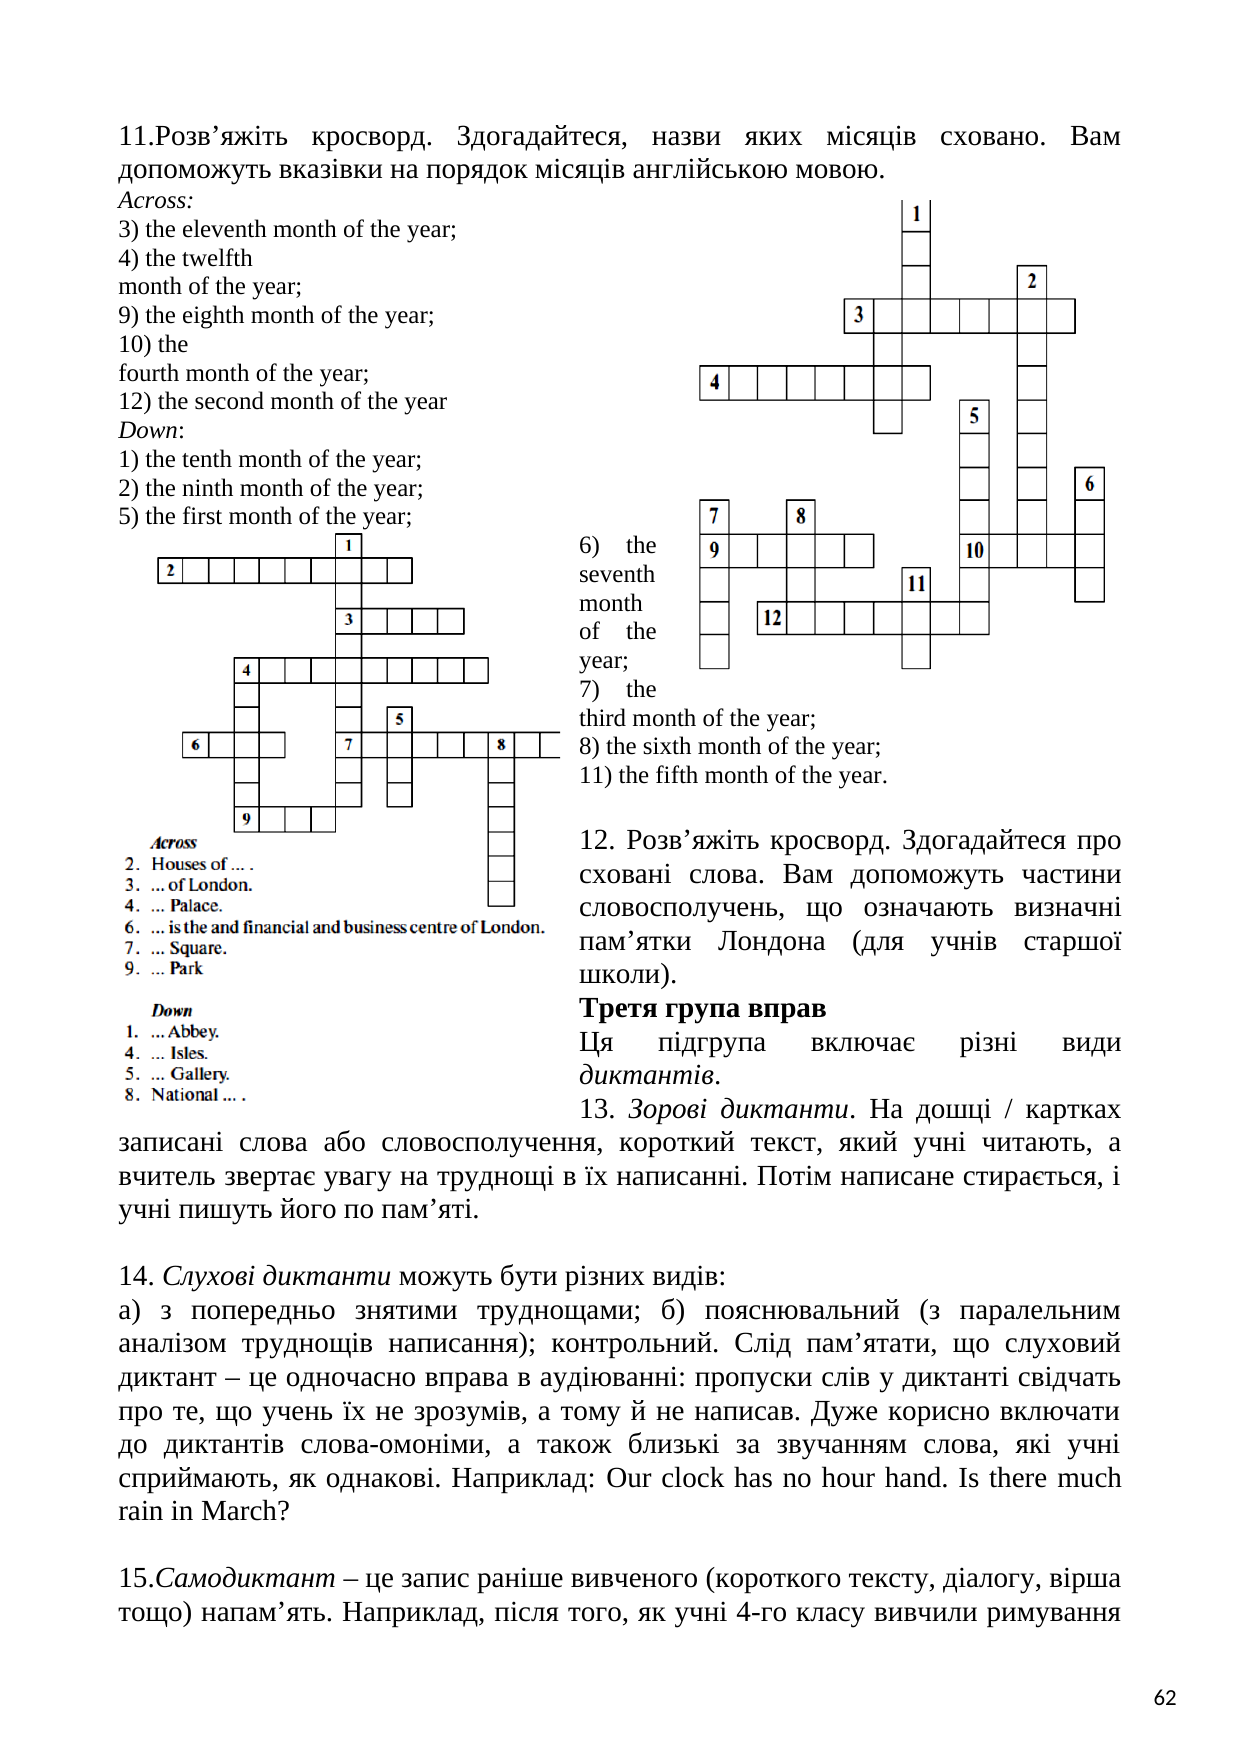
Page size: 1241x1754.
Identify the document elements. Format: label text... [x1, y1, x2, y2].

text Down: [118, 415, 675, 444]
text 4) the twelfth [118, 243, 675, 271]
text 11.Розв’яжіть кросворд. Здогадайтеся, назви яких місяців сховано. Вам допоможуть вказівки на порядок місяців англійською мовою. [118, 118, 1122, 185]
text 6) the seventh month of the year; [118, 530, 675, 674]
text 8) the sixth month of the year; [561, 731, 1122, 760]
text 10) the [118, 329, 675, 358]
text 2) the ninth month of the year; [118, 473, 675, 501]
text 7) the third month of the year; [561, 674, 1122, 731]
text fourth month of the year; [118, 358, 675, 386]
text 1) the tenth month of the year; [118, 444, 675, 473]
text month of the year; [118, 271, 675, 300]
text Across: [118, 185, 1122, 214]
text Ця підгрупа включає різні види диктантів. [561, 1024, 1122, 1091]
text 5) the first month of the year; [118, 501, 675, 530]
text а) з попередньо знятими труднощами; б) пояснювальний (з паралельним аналізом труднощів написання); контрольний. Слід пам’ятати, що слуховий диктант – це одночасно вправа в аудіюванні: пропуски слів у диктанті свідчать про те, що учень їх не зрозумів, а тому й не написав. Дуже корисно включати до диктантів слова-омоніми, а також близькі за звучанням слова, які учні сприймають, як однакові. Наприклад: Our clock has no hour hand. Is there much rain in March? [118, 1292, 1122, 1527]
text 3) the eleventh month of the year; [118, 214, 675, 243]
text 12) the second month of the year [118, 386, 675, 415]
text 14. Слухові диктанти можуть бути різних видів: [118, 1258, 1122, 1292]
text 13. Зорові диктанти. На дошці / картках записані слова або словосполучення, короткий текст, який учні читають, а вчитель звертає увагу на труднощі в їх написанні. Потім написане стирається, і учні пишуть його по пам’яті. [118, 1091, 1122, 1225]
text 9) the eighth month of the year; [118, 300, 675, 329]
text Третя група вправ [561, 990, 1122, 1024]
text 11) the fifth month of the year. [561, 760, 1122, 789]
text 12. Розв’яжіть кросворд. Здогадайтеся про сховані слова. Вам допоможуть частини словосполучень, що означають визначні пам’ятки Лондона (для учнів старшої школи). [561, 822, 1122, 990]
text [118, 1560, 1122, 1627]
